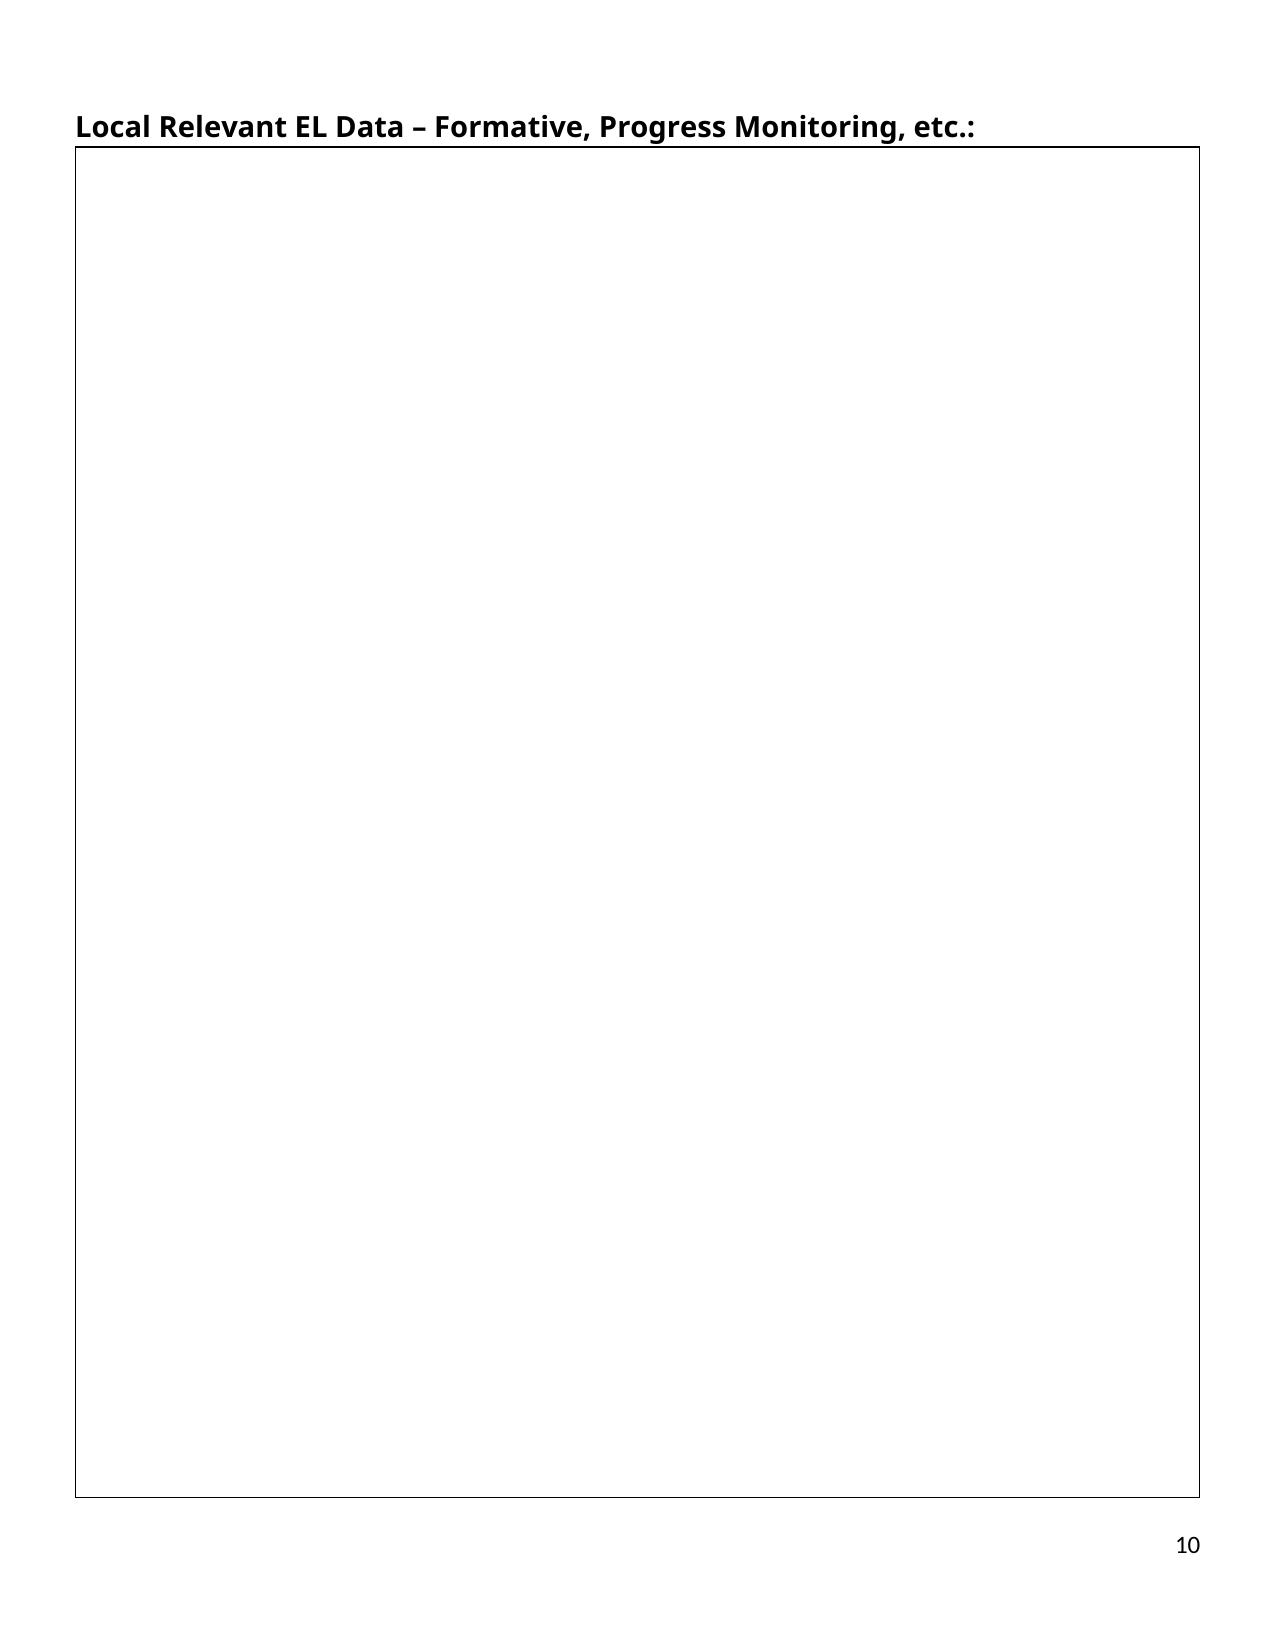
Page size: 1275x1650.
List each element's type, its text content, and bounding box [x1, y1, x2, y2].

text Local Relevant EL Data – Formative, Progress Monitoring, etc.: [75, 107, 1200, 146]
table_header [76, 148, 1199, 1497]
